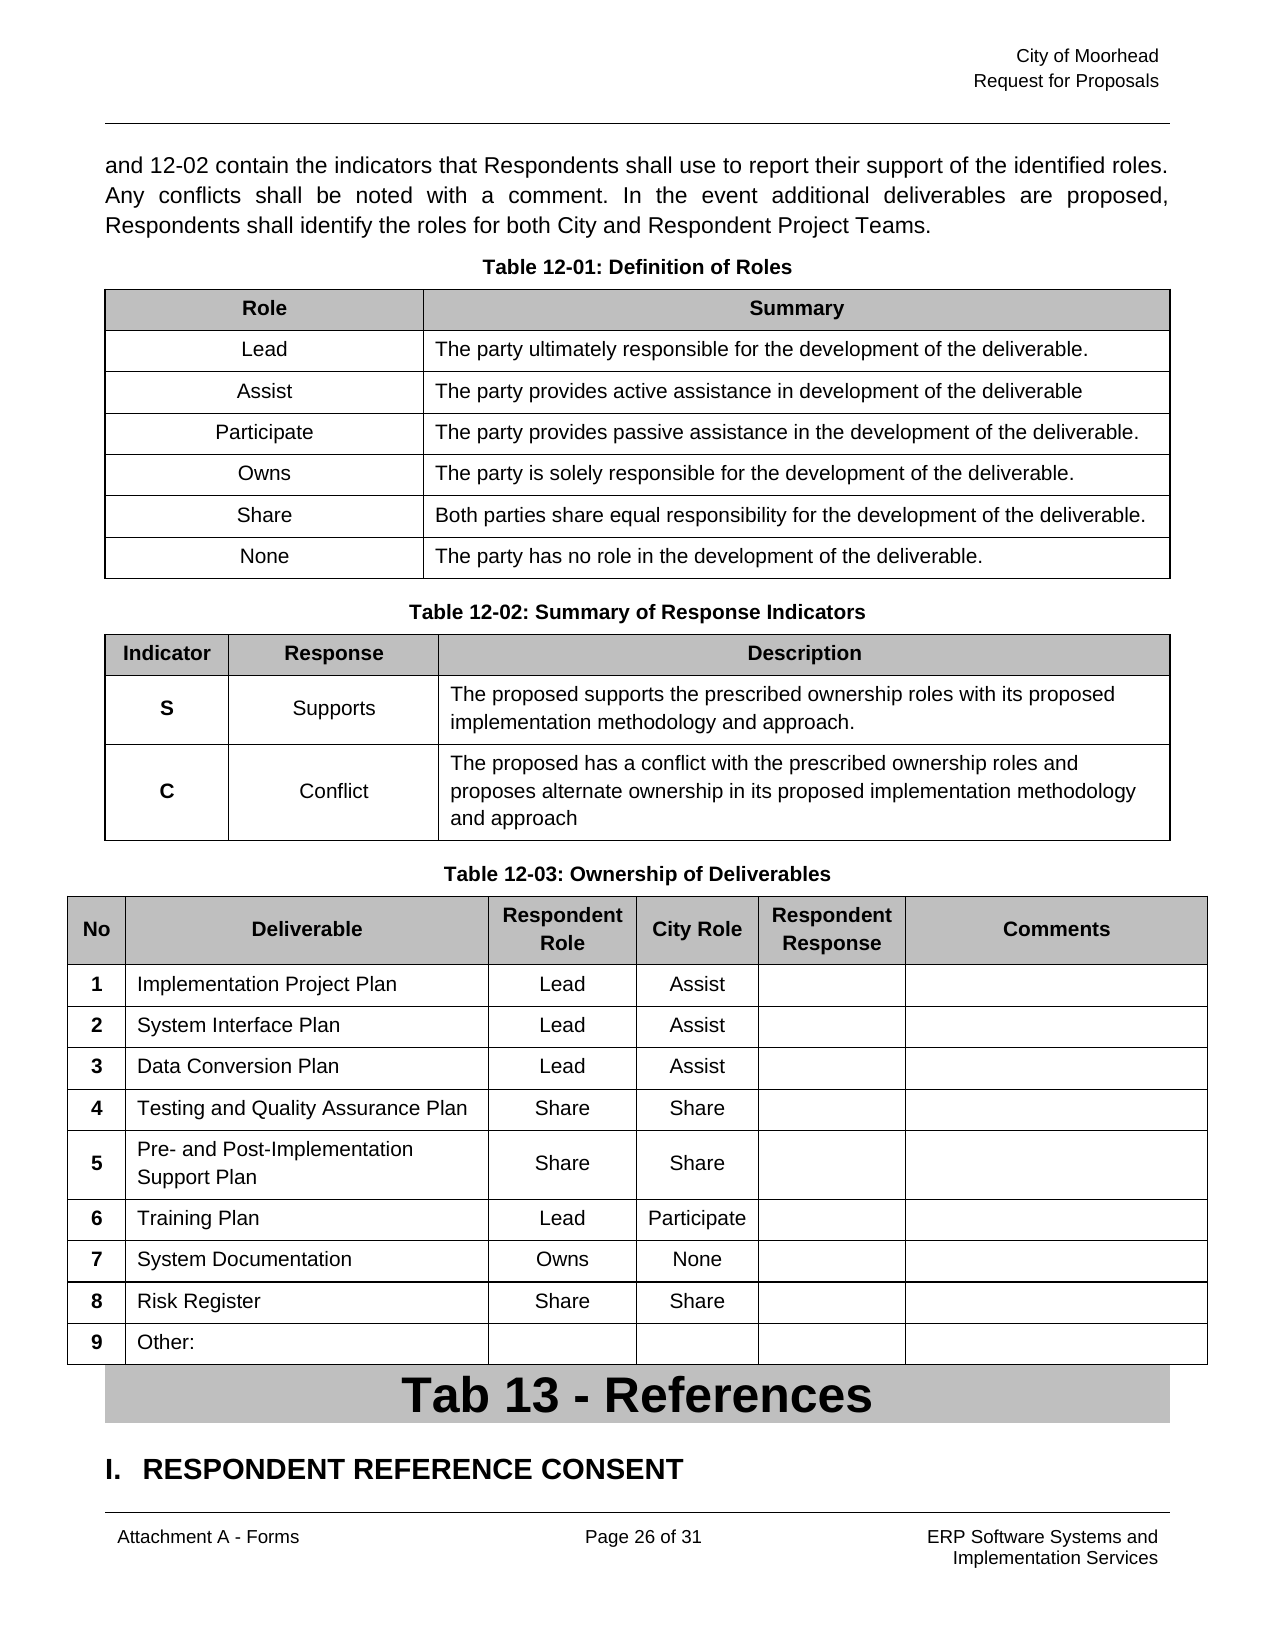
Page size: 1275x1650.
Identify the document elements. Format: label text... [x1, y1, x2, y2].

table_cell [759, 1007, 905, 1047]
table_cell [637, 1324, 758, 1364]
table_cell [906, 1131, 1207, 1199]
table_cell Assist [637, 965, 758, 1006]
table_cell Lead [106, 331, 423, 371]
table_header Deliverable [126, 897, 488, 964]
table_cell Participate [106, 414, 423, 454]
table_cell Share [489, 1090, 636, 1130]
table_header Role [106, 290, 423, 330]
table_header Response [229, 635, 438, 675]
table_cell 5 [68, 1131, 125, 1199]
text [105, 152, 1170, 238]
table_cell [759, 1200, 905, 1240]
table_cell [759, 965, 905, 1006]
table_cell The proposed has a conflict with the prescribed ownership roles and proposes alternate ownership in its proposed implementation methodology and approach [439, 745, 1169, 840]
table_header City Role [637, 897, 758, 964]
table_cell [906, 1048, 1207, 1088]
table_cell The party has no role in the development of the deliverable. [424, 538, 1169, 578]
table_cell Assist [106, 372, 423, 413]
table_cell [906, 1090, 1207, 1130]
subtitle Table 12-03: Ownership of Deliverables [105, 862, 1170, 886]
table_cell [906, 1324, 1207, 1364]
table_cell None [106, 538, 423, 578]
table_cell Share [106, 496, 423, 537]
table_cell The proposed supports the prescribed ownership roles with its proposed implementation methodology and approach. [439, 676, 1169, 744]
table_cell [759, 1048, 905, 1088]
table_cell None [637, 1241, 758, 1281]
table_cell [906, 1283, 1207, 1323]
table_cell Pre- and Post-Implementation Support Plan [126, 1131, 488, 1199]
table_cell System Interface Plan [126, 1007, 488, 1047]
table_cell C [106, 745, 228, 840]
table_cell Assist [637, 1048, 758, 1088]
table_cell System Documentation [126, 1241, 488, 1281]
table_cell Both parties share equal responsibility for the development of the deliverable. [424, 496, 1169, 537]
table_cell 1 [68, 965, 125, 1006]
table_cell Supports [229, 676, 438, 744]
table_cell Share [489, 1131, 636, 1199]
table_cell [759, 1131, 905, 1199]
table_header Respondent Response [759, 897, 905, 964]
table_cell [759, 1241, 905, 1281]
table_cell The party provides passive assistance in the development of the deliverable. [424, 414, 1169, 454]
table_cell S [106, 676, 228, 744]
table_cell [906, 965, 1207, 1006]
table_header Comments [906, 897, 1207, 964]
table_cell Owns [489, 1241, 636, 1281]
table_cell The party ultimately responsible for the development of the deliverable. [424, 331, 1169, 371]
table_cell 4 [68, 1090, 125, 1130]
table_cell [489, 1324, 636, 1364]
table_cell Training Plan [126, 1200, 488, 1240]
table_cell Implementation Project Plan [126, 965, 488, 1006]
table_cell Other: [126, 1324, 488, 1364]
table_cell Share [637, 1131, 758, 1199]
table_cell Conflict [229, 745, 438, 840]
subtitle Table 12-02: Summary of Response Indicators [105, 600, 1170, 624]
table_header Indicator [106, 635, 228, 675]
table_cell [759, 1324, 905, 1364]
table_cell 2 [68, 1007, 125, 1047]
table_cell Owns [106, 455, 423, 495]
text Tab 13 - References [105, 1365, 1170, 1423]
table_cell The party is solely responsible for the development of the deliverable. [424, 455, 1169, 495]
table_cell Data Conversion Plan [126, 1048, 488, 1088]
table_cell The party provides active assistance in development of the deliverable [424, 372, 1169, 413]
table_cell [759, 1090, 905, 1130]
table_cell [906, 1241, 1207, 1281]
table_cell Share [489, 1283, 636, 1323]
table_cell Assist [637, 1007, 758, 1047]
table_cell Lead [489, 1200, 636, 1240]
table_cell Risk Register [126, 1283, 488, 1323]
table_cell Share [637, 1283, 758, 1323]
table_cell Participate [637, 1200, 758, 1240]
list RESPONDENT REFERENCE CONSENT [105, 1452, 1170, 1486]
table_cell Lead [489, 1048, 636, 1088]
table_cell 3 [68, 1048, 125, 1088]
table_header Summary [424, 290, 1169, 330]
table_cell Lead [489, 965, 636, 1006]
table_header Description [439, 635, 1169, 675]
table_cell 6 [68, 1200, 125, 1240]
table_cell [759, 1283, 905, 1323]
subtitle Table 12-01: Definition of Roles [105, 255, 1170, 279]
table_cell Share [637, 1090, 758, 1130]
table_cell 7 [68, 1241, 125, 1281]
table_cell 9 [68, 1324, 125, 1364]
table_header Respondent Role [489, 897, 636, 964]
table_cell Lead [489, 1007, 636, 1047]
table_cell [906, 1200, 1207, 1240]
table_cell 8 [68, 1283, 125, 1323]
table_cell [906, 1007, 1207, 1047]
table_cell Testing and Quality Assurance Plan [126, 1090, 488, 1130]
table_header No [68, 897, 125, 964]
